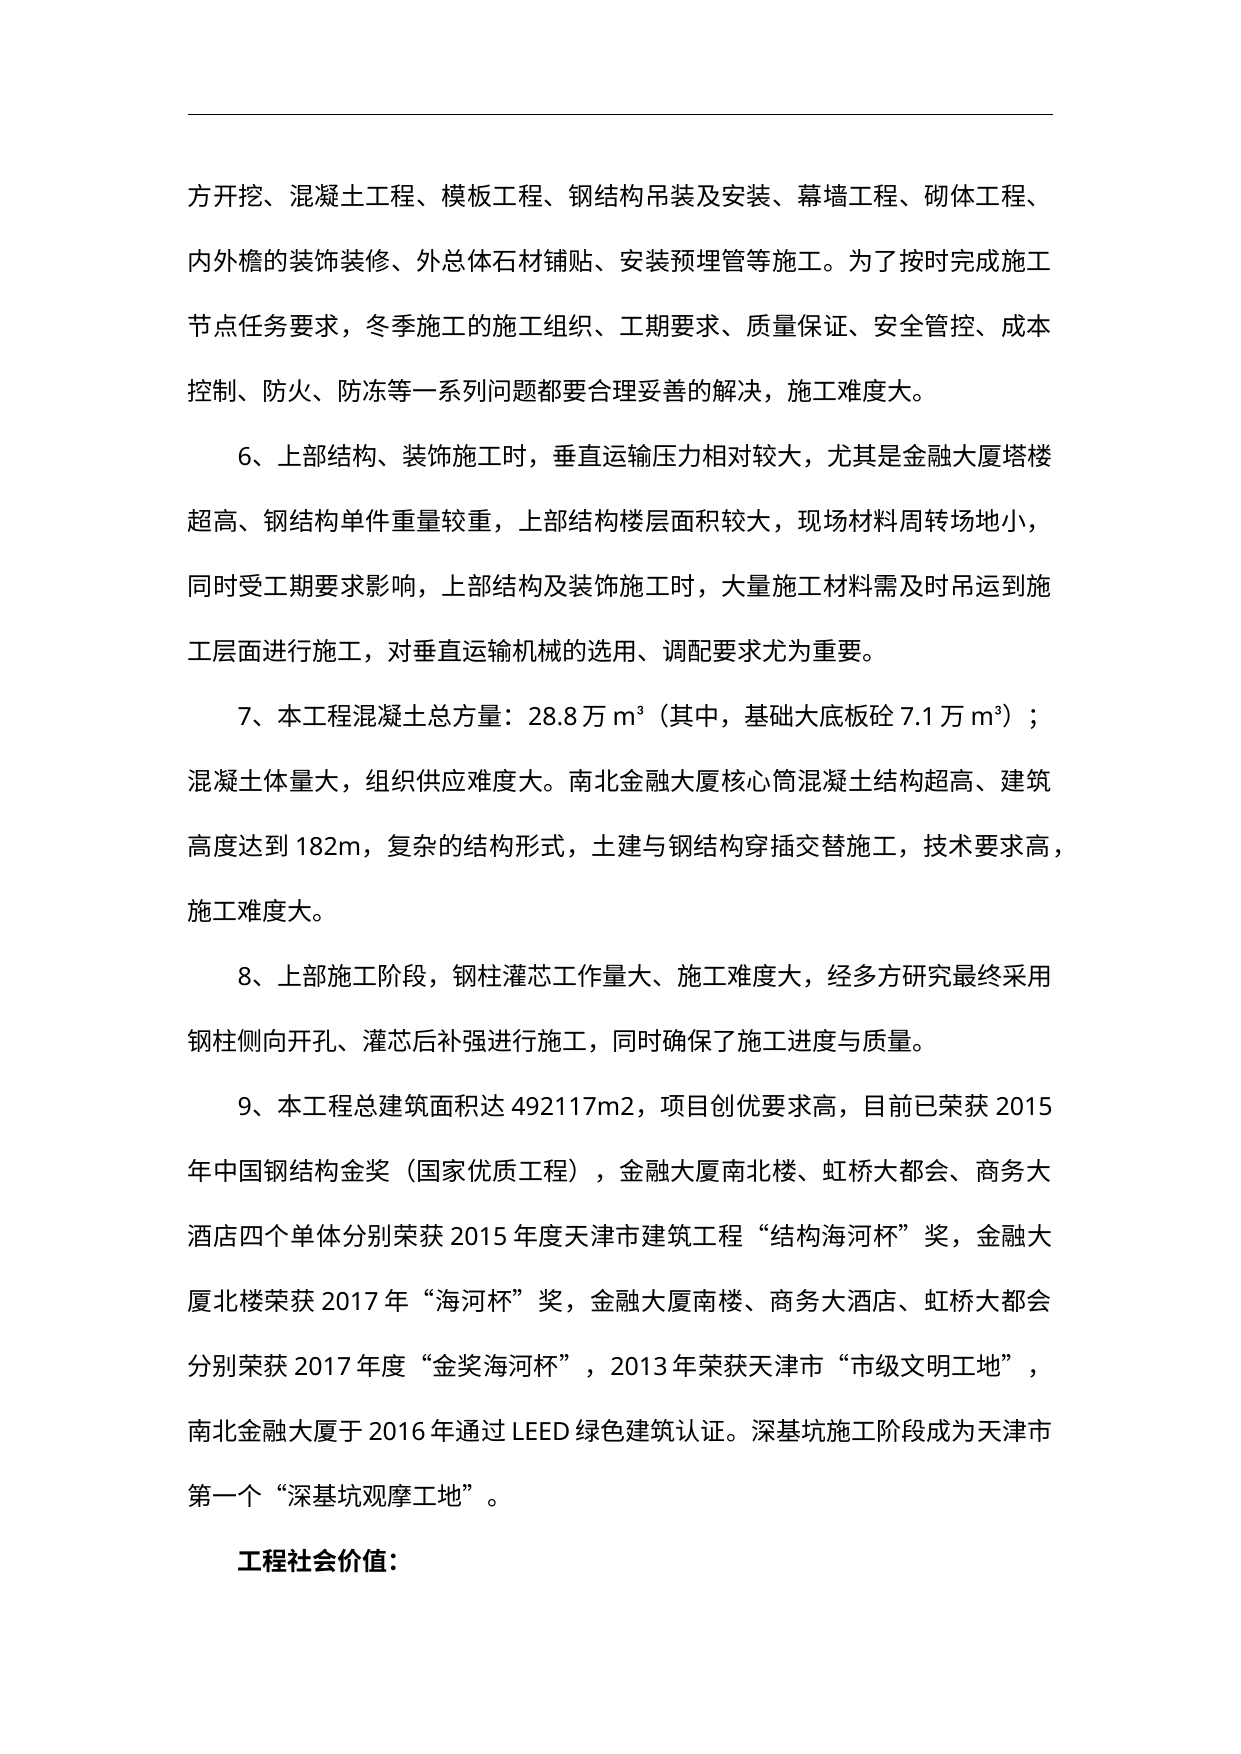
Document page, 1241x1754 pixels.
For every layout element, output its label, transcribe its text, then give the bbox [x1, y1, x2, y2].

text 8、上部施工阶段，钢柱灌芯工作量大、施工难度大，经多方研究最终采用钢柱侧向开孔、灌芯后补强进行施工，同时确保了施工进度与质量。 [187, 942, 1053, 1072]
text 9、本工程总建筑面积达492117m2，项目创优要求高，目前已荣获2015年中国钢结构金奖（国家优质工程），金融大厦南北楼、虹桥大都会、商务大酒店四个单体分别荣获2015年度天津市建筑工程“结构海河杯”奖，金融大厦北楼荣获2017年“海河杯”奖，金融大厦南楼、商务大酒店、虹桥大都会分别荣获2017年度“金奖海河杯”，2013年荣获天津市“市级文明工地”，南北金融大厦于2016年通过LEED绿色建筑认证。深基坑施工阶段成为天津市第一个“深基坑观摩工地”。 [187, 1072, 1053, 1527]
text 7、本工程混凝土总方量：28.8万m³（其中，基础大底板砼7.1万m³）；混凝土体量大，组织供应难度大。南北金融大厦核心筒混凝土结构超高、建筑高度达到182m，复杂的结构形式，土建与钢结构穿插交替施工，技术要求高，施工难度大。 [187, 682, 1053, 942]
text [187, 162, 1053, 422]
text 6、上部结构、装饰施工时，垂直运输压力相对较大，尤其是金融大厦塔楼超高、钢结构单件重量较重，上部结构楼层面积较大，现场材料周转场地小，同时受工期要求影响，上部结构及装饰施工时，大量施工材料需及时吊运到施工层面进行施工，对垂直运输机械的选用、调配要求尤为重要。 [187, 422, 1053, 682]
text 工程社会价值： [187, 1527, 1053, 1592]
